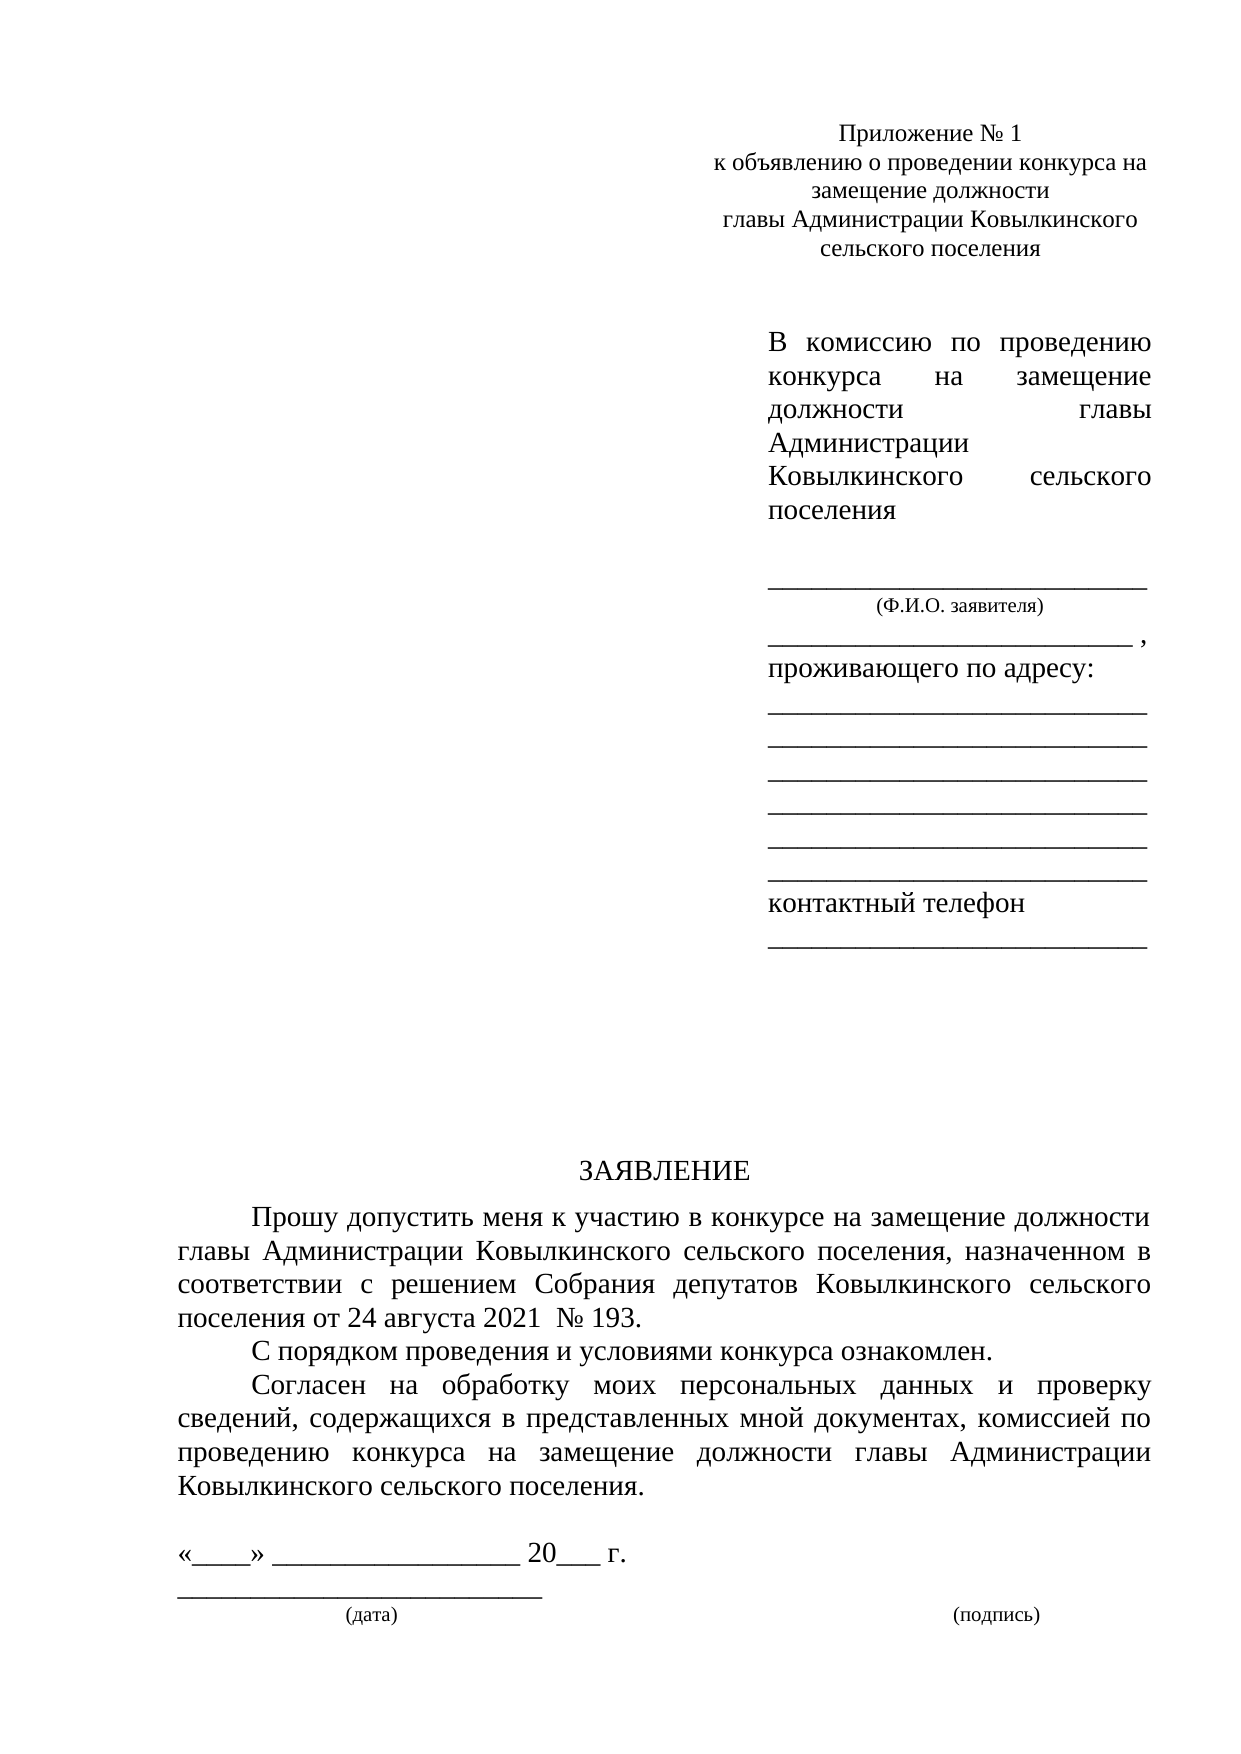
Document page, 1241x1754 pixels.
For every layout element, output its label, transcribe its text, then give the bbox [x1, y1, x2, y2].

text __________________________ [768, 559, 1152, 592]
text «____» _________________ 20___ г. [177, 1535, 1152, 1568]
text С порядком проведения и условиями конкурса ознакомлен. [177, 1333, 1152, 1367]
text контактный телефон __________________________ [768, 885, 1152, 952]
text ____________________________________________________ [768, 751, 1152, 818]
text ЗАЯВЛЕНИЕ [177, 1153, 1152, 1187]
text В комиссию по проведению конкурса на замещение должности главы Администрации Ковылкинского сельского поселения [768, 324, 1152, 525]
text (Ф.И.О. заявителя) [768, 592, 1152, 617]
text ____________________________________________________ [768, 818, 1152, 885]
text к объявлению о проведении конкурса на замещение должности [709, 147, 1152, 204]
text Приложение № 1 [709, 118, 1152, 147]
text ____________________________________________________ [768, 684, 1152, 751]
text Согласен на обработку моих персональных данных и проверку сведений, содержащихся в представленных мной документах, комиссией по проведению конкурса на замещение должности главы Администрации Ковылкинского сельского поселения. [177, 1367, 1152, 1501]
text главы Администрации Ковылкинского сельского поселения [709, 204, 1152, 262]
text _________________________ [177, 1568, 1152, 1602]
text проживающего по адресу: [768, 650, 1152, 684]
text Прошу допустить меня к участию в конкурсе на замещение должности главы Администрации Ковылкинского сельского поселения, назначенном в соответствии с решением Собрания депутатов Ковылкинского сельского поселения от 24 августа 2021 № 193. [177, 1199, 1152, 1333]
text (дата) (подпись) [177, 1602, 1152, 1626]
text _________________________ , [768, 617, 1152, 650]
